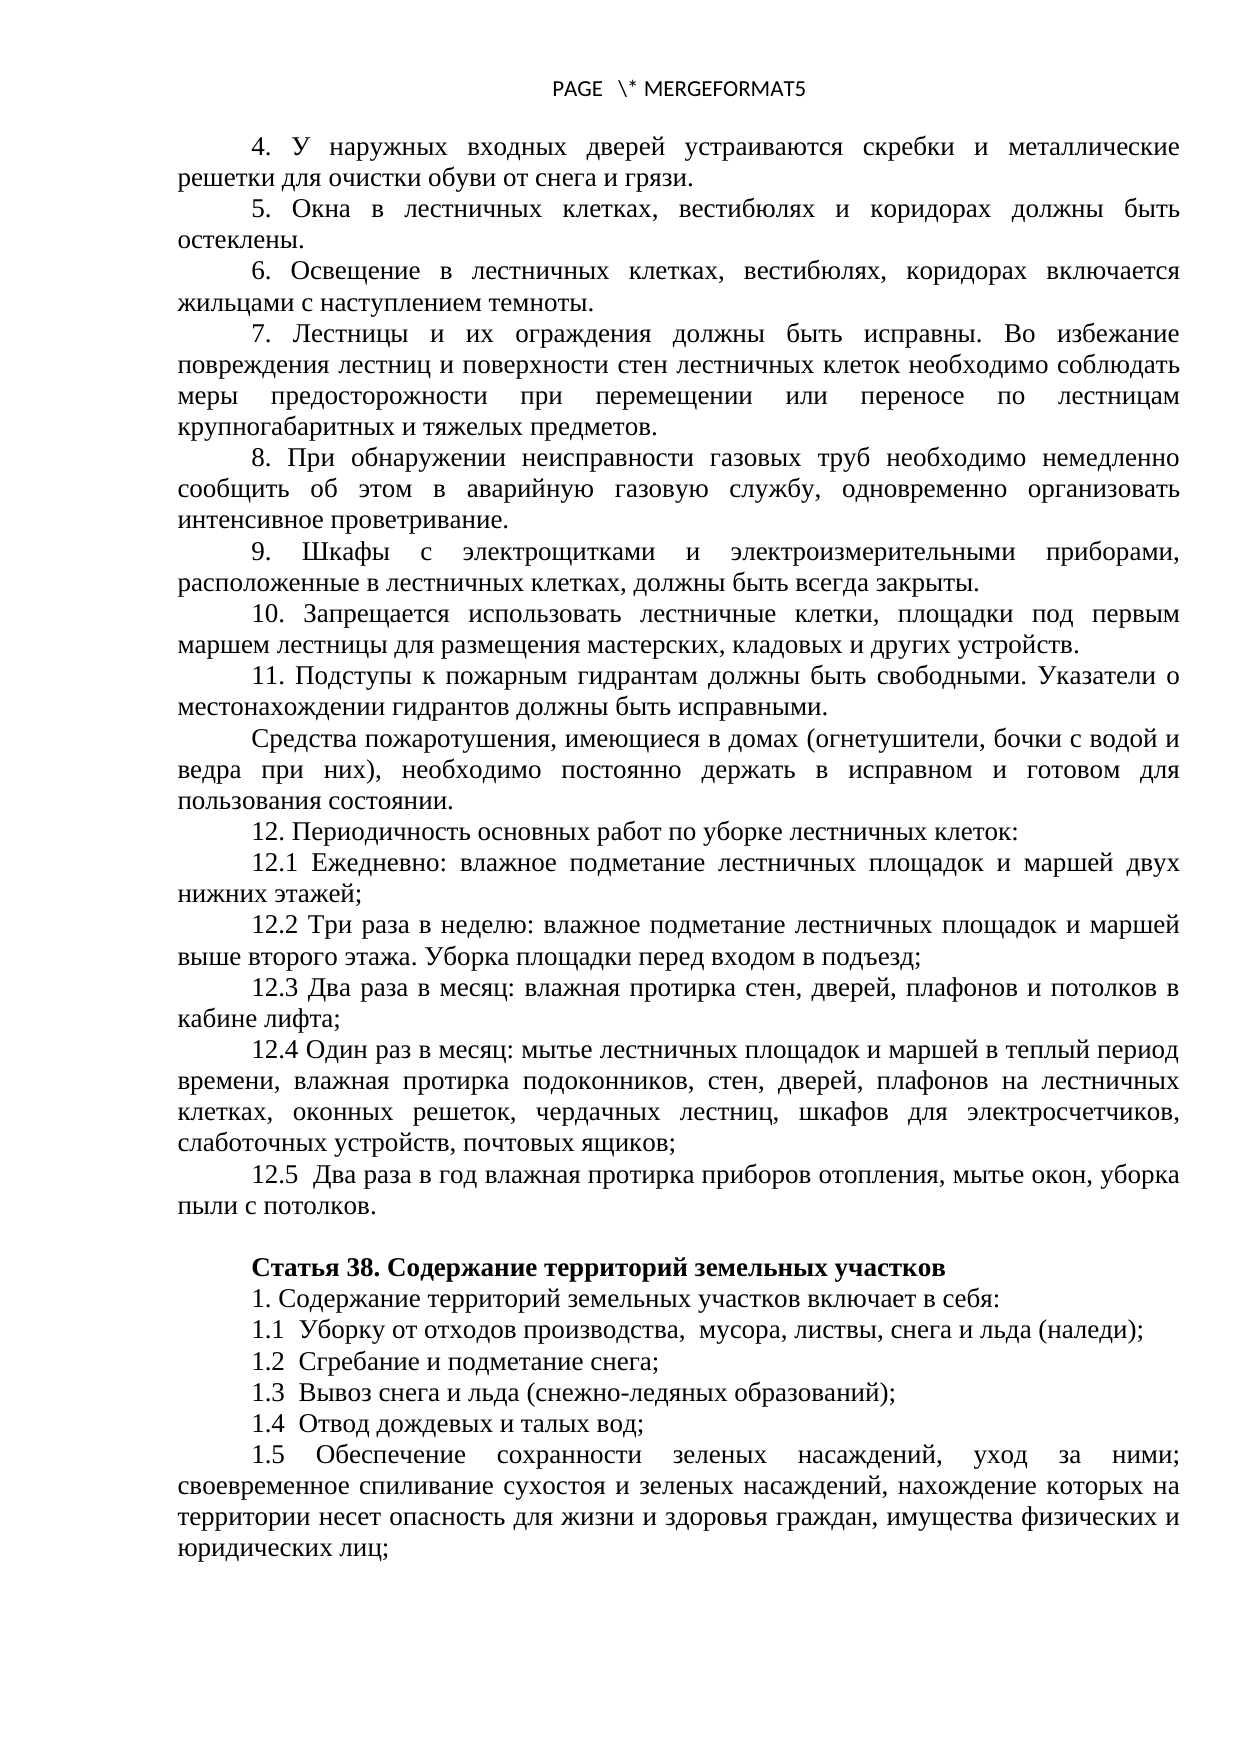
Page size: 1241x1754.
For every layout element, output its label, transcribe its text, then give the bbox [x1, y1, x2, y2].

text Средства пожаротушения, имеющиеся в домах (огнетушители, бочки с водой и ведра при них), необходимо постоянно держать в исправном и готовом для пользования состоянии. [177, 722, 1181, 815]
text 12.1 Ежедневно: влажное подметание лестничных площадок и маршей двух нижних этажей; [177, 846, 1181, 908]
text 1.3 Вывоз снега и льда (снежно-ледяных образований); [177, 1376, 1181, 1407]
text 12. Периодичность основных работ по уборке лестничных клеток: [177, 815, 1181, 846]
text 8. При обнаружении неисправности газовых труб необходимо немедленно сообщить об этом в аварийную газовую службу, одновременно организовать интенсивное проветривание. [177, 441, 1181, 535]
text 10. Запрещается использовать лестничные клетки, площадки под первым маршем лестницы для размещения мастерских, кладовых и других устройств. [177, 597, 1181, 659]
text 12.4 Один раз в месяц: мытье лестничных площадок и маршей в теплый период времени, влажная протирка подоконников, стен, дверей, плафонов на лестничных клетках, оконных решеток, чердачных лестниц, шкафов для электросчетчиков, слаботочных устройств, почтовых ящиков; [177, 1033, 1181, 1158]
text 9. Шкафы с электрощитками и электроизмерительными приборами, расположенные в лестничных клетках, должны быть всегда закрыты. [177, 535, 1181, 597]
text 12.5 Два раза в год влажная протирка приборов отопления, мытье окон, уборка пыли с потолков. [177, 1158, 1181, 1220]
text 1.2 Сгребание и подметание снега; [177, 1344, 1181, 1376]
text Статья 38. Содержание территорий земельных участков [177, 1251, 1181, 1282]
text 11. Подступы к пожарным гидрантам должны быть свободными. Указатели о местонахождении гидрантов должны быть исправными. [177, 659, 1181, 722]
text 12.2 Три раза в неделю: влажное подметание лестничных площадок и маршей выше второго этажа. Уборка площадки перед входом в подъезд; [177, 908, 1181, 971]
text 6. Освещение в лестничных клетках, вестибюлях, коридорах включается жильцами с наступлением темноты. [177, 254, 1181, 317]
text 1.4 Отвод дождевых и талых вод; [177, 1407, 1181, 1438]
text 5. Окна в лестничных клетках, вестибюлях и коридорах должны быть остеклены. [177, 192, 1181, 254]
text 1. Содержание территорий земельных участков включает в себя: [177, 1282, 1181, 1313]
text 4. У наружных входных дверей устраиваются скребки и металлические решетки для очистки обуви от снега и грязи. [177, 130, 1181, 192]
text 1.5 Обеспечение сохранности зеленых насаждений, уход за ними; своевременное спиливание сухостоя и зеленых насаждений, нахождение которых на территории несет опасность для жизни и здоровья граждан, имущества физических и юридических лиц; [177, 1438, 1181, 1563]
text 12.3 Два раза в месяц: влажная протирка стен, дверей, плафонов и потолков в кабине лифта; [177, 971, 1181, 1033]
text 1.1 Уборку от отходов производства, мусора, листвы, снега и льда (наледи); [177, 1313, 1181, 1344]
text 7. Лестницы и их ограждения должны быть исправны. Во избежание повреждения лестниц и поверхности стен лестничных клеток необходимо соблюдать меры предосторожности при перемещении или переносе по лестницам крупногабаритных и тяжелых предметов. [177, 317, 1181, 441]
